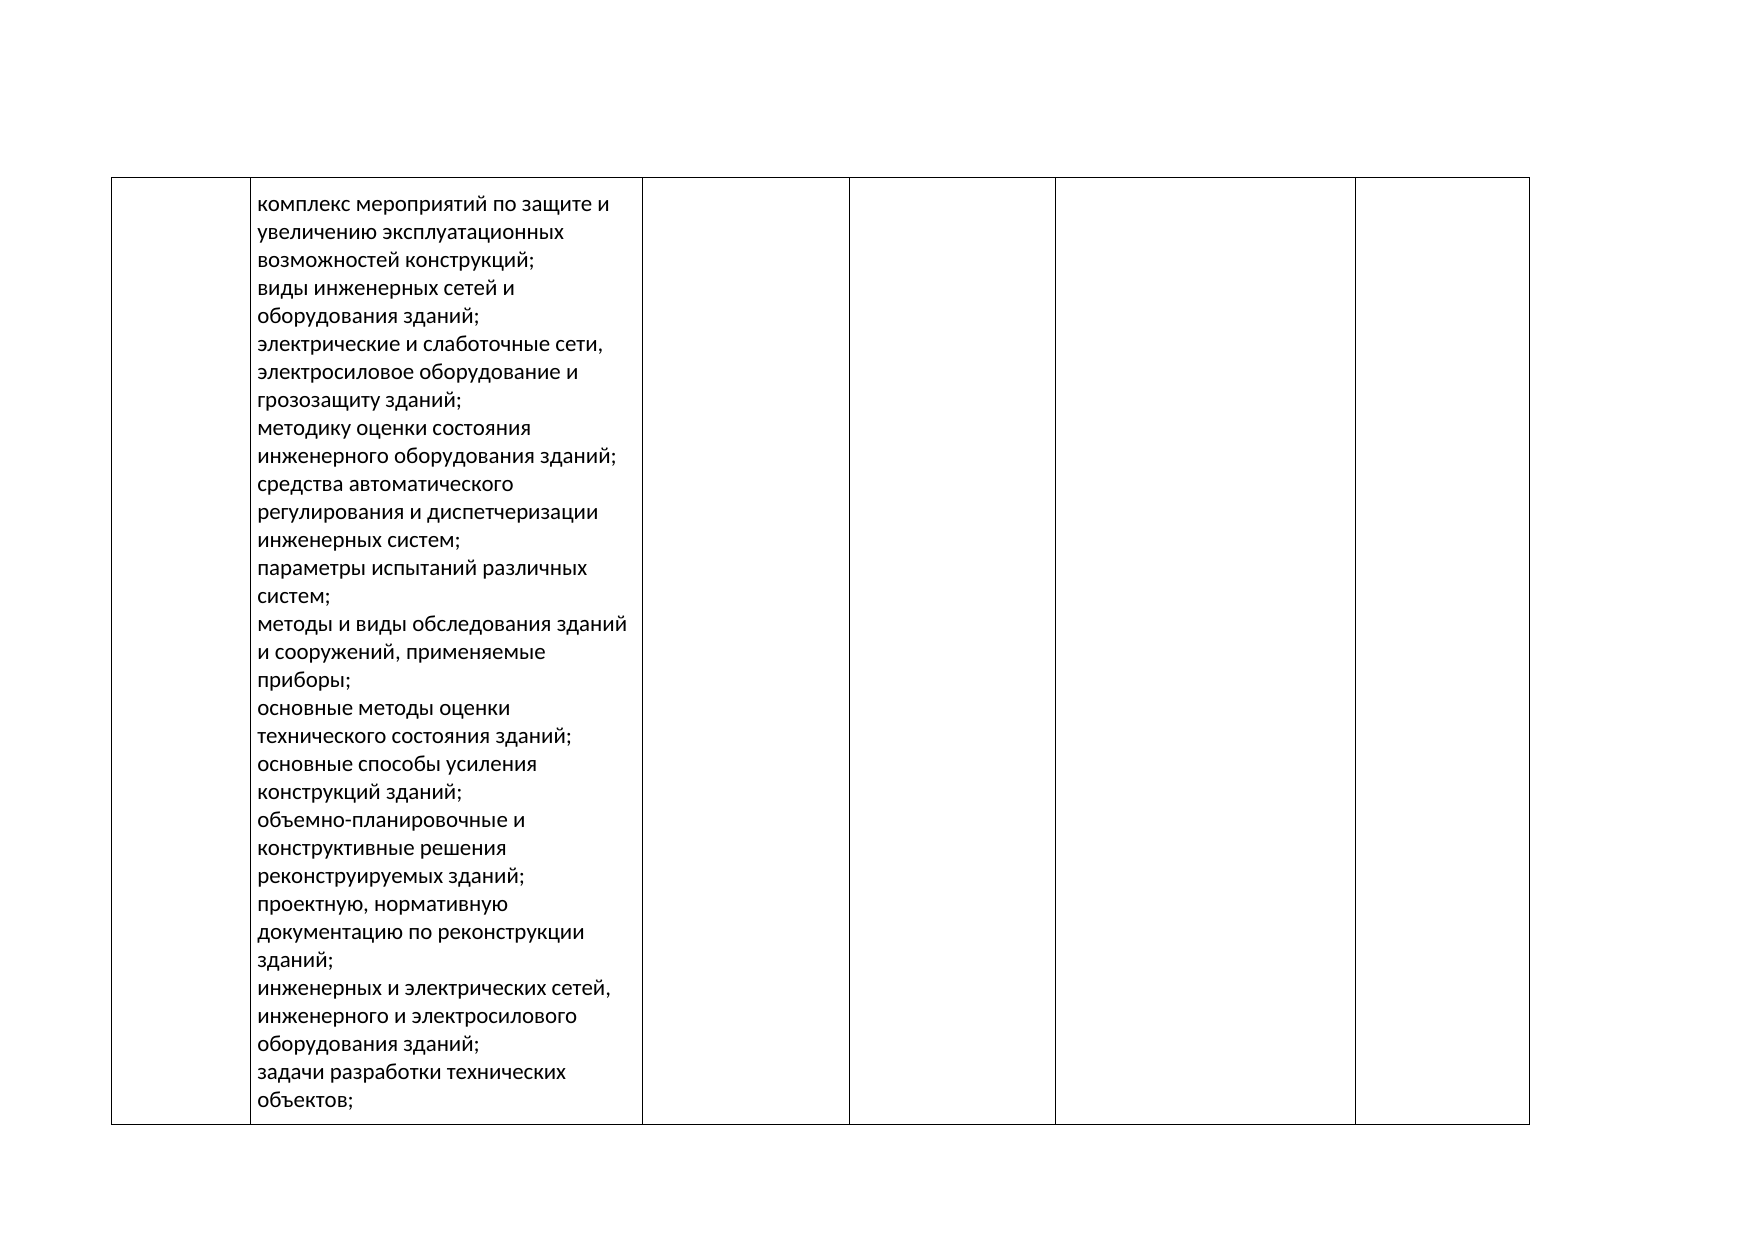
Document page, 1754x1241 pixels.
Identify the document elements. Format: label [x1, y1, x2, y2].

table_cell [1056, 178, 1355, 1124]
